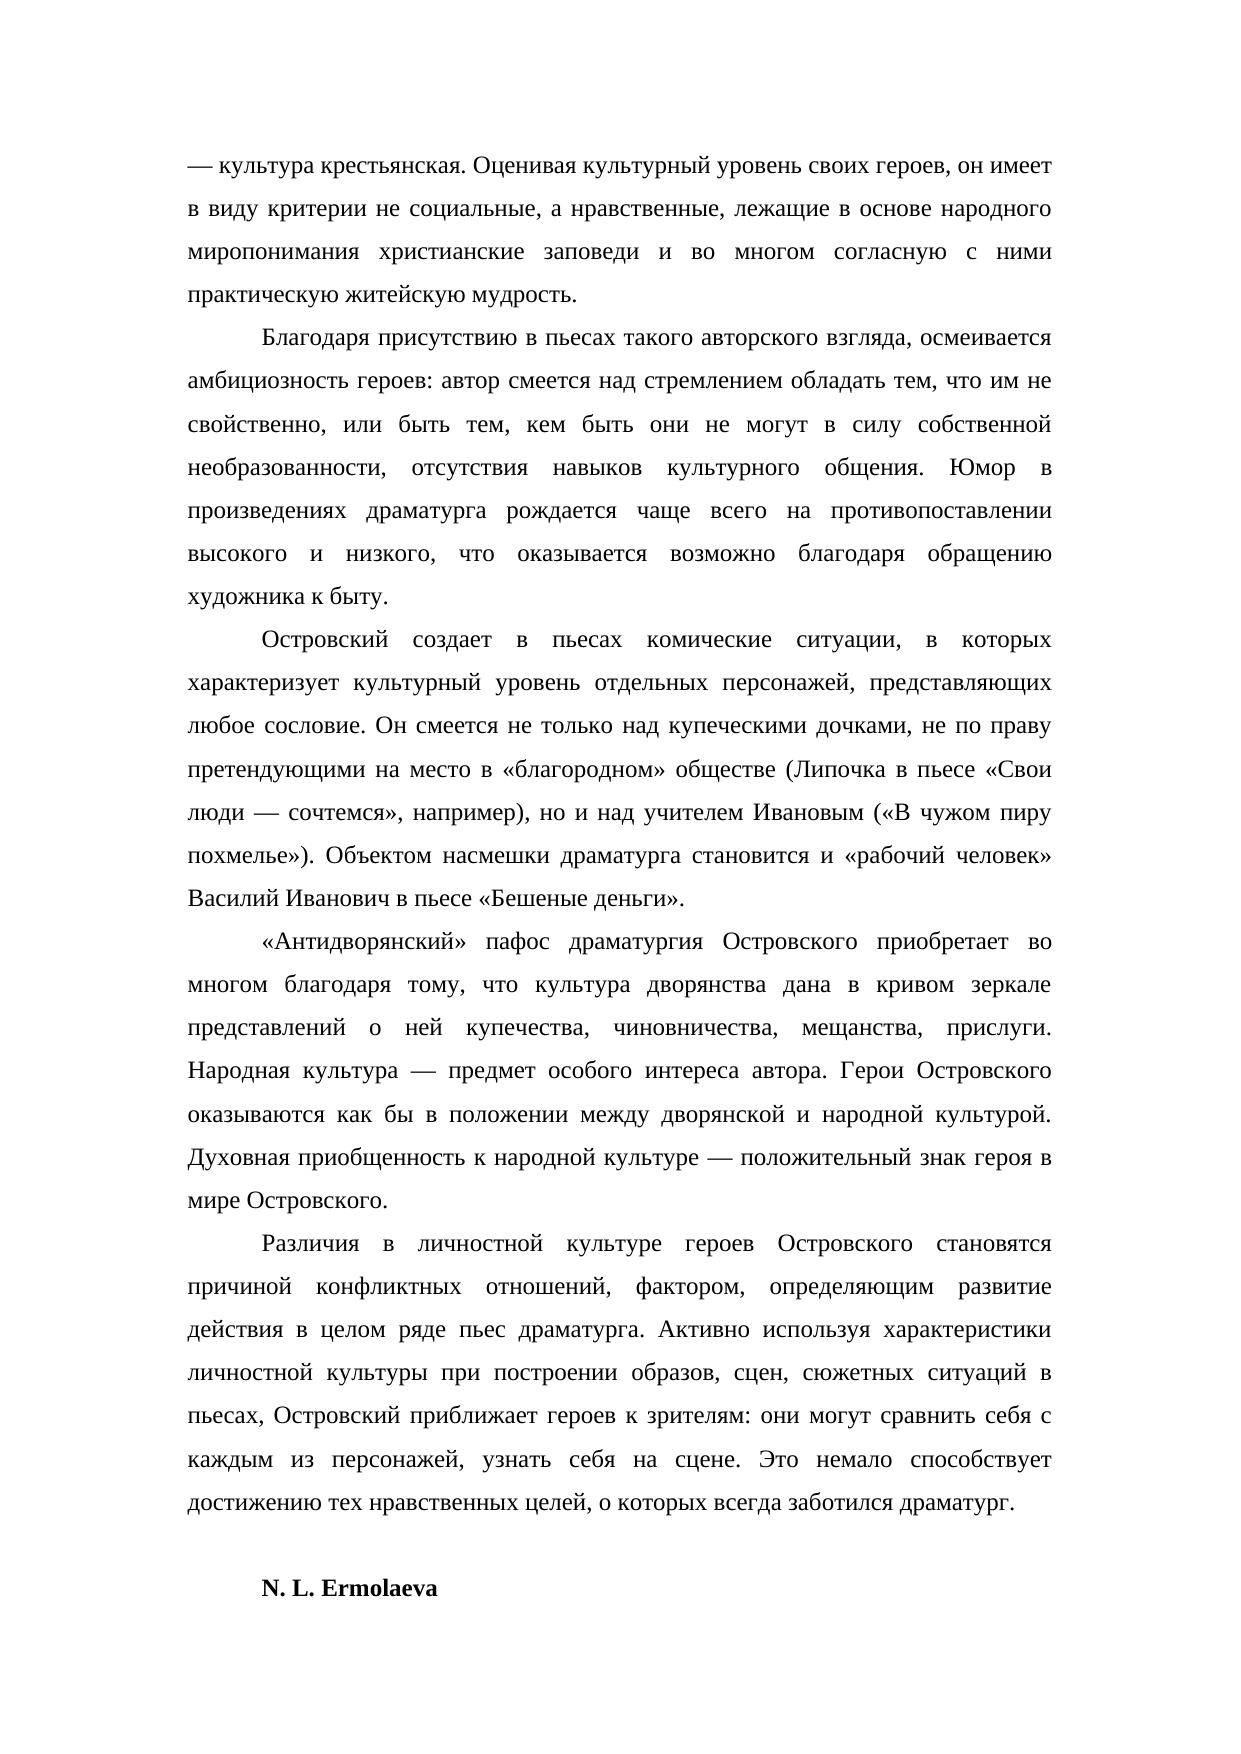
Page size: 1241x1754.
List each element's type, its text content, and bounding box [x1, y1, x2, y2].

text Островский создает в пьесах комические ситуации, в которых характеризует культурный уровень отдельных персонажей, представляющих любое сословие. Он смеется не только над купеческими дочками, не по праву претендующими на место в «благородном» обществе (Липочка в пьесе «Свои люди — сочтемся», например), но и над учителем Ивановым («В чужом пиру похмелье»). Объектом насмешки драматурга становится и «рабочий человек» Василий Иванович в пьесе «Бешеные деньги». [187, 624, 1053, 912]
text «Антидворянский» пафос драматургия Островского приобретает во многом благодаря тому, что культура дворянства дана в кривом зеркале представлений о ней купечества, чиновничества, мещанства, прислуги. Народная культура — предмет особого интереса автора. Герои Островского оказываются как бы в положении между дворянской и народной культурой. Духовная приобщенность к народной культуре — положительный знак героя в мире Островского. [187, 926, 1053, 1214]
text Различия в личностной культуре героев Островского становятся причиной конфликтных отношений, фактором, определяющим развитие действия в целом ряде пьес драматурга. Активно используя характеристики личностной культуры при построении образов, сцен, сюжетных ситуаций в пьесах, Островский приближает героев к зрителям: они могут сравнить себя с каждым из персонажей, узнать себя на сцене. Это немало способствует достижению тех нравственных целей, о которых всегда заботился драматург. [187, 1228, 1053, 1516]
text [187, 150, 1053, 308]
text Благодаря присутствию в пьесах такого авторского взгляда, осмеивается амбициозность героев: автор смеется над стремлением обладать тем, что им не свойственно, или быть тем, кем быть они не могут в силу собственной необразованности, отсутствия навыков культурного общения. Юмор в произведениях драматурга рождается чаще всего на противопоставлении высокого и низкого, что оказывается возможно благодаря обращению художника к быту. [187, 322, 1053, 610]
text N. L. Ermolaeva [187, 1573, 1053, 1602]
